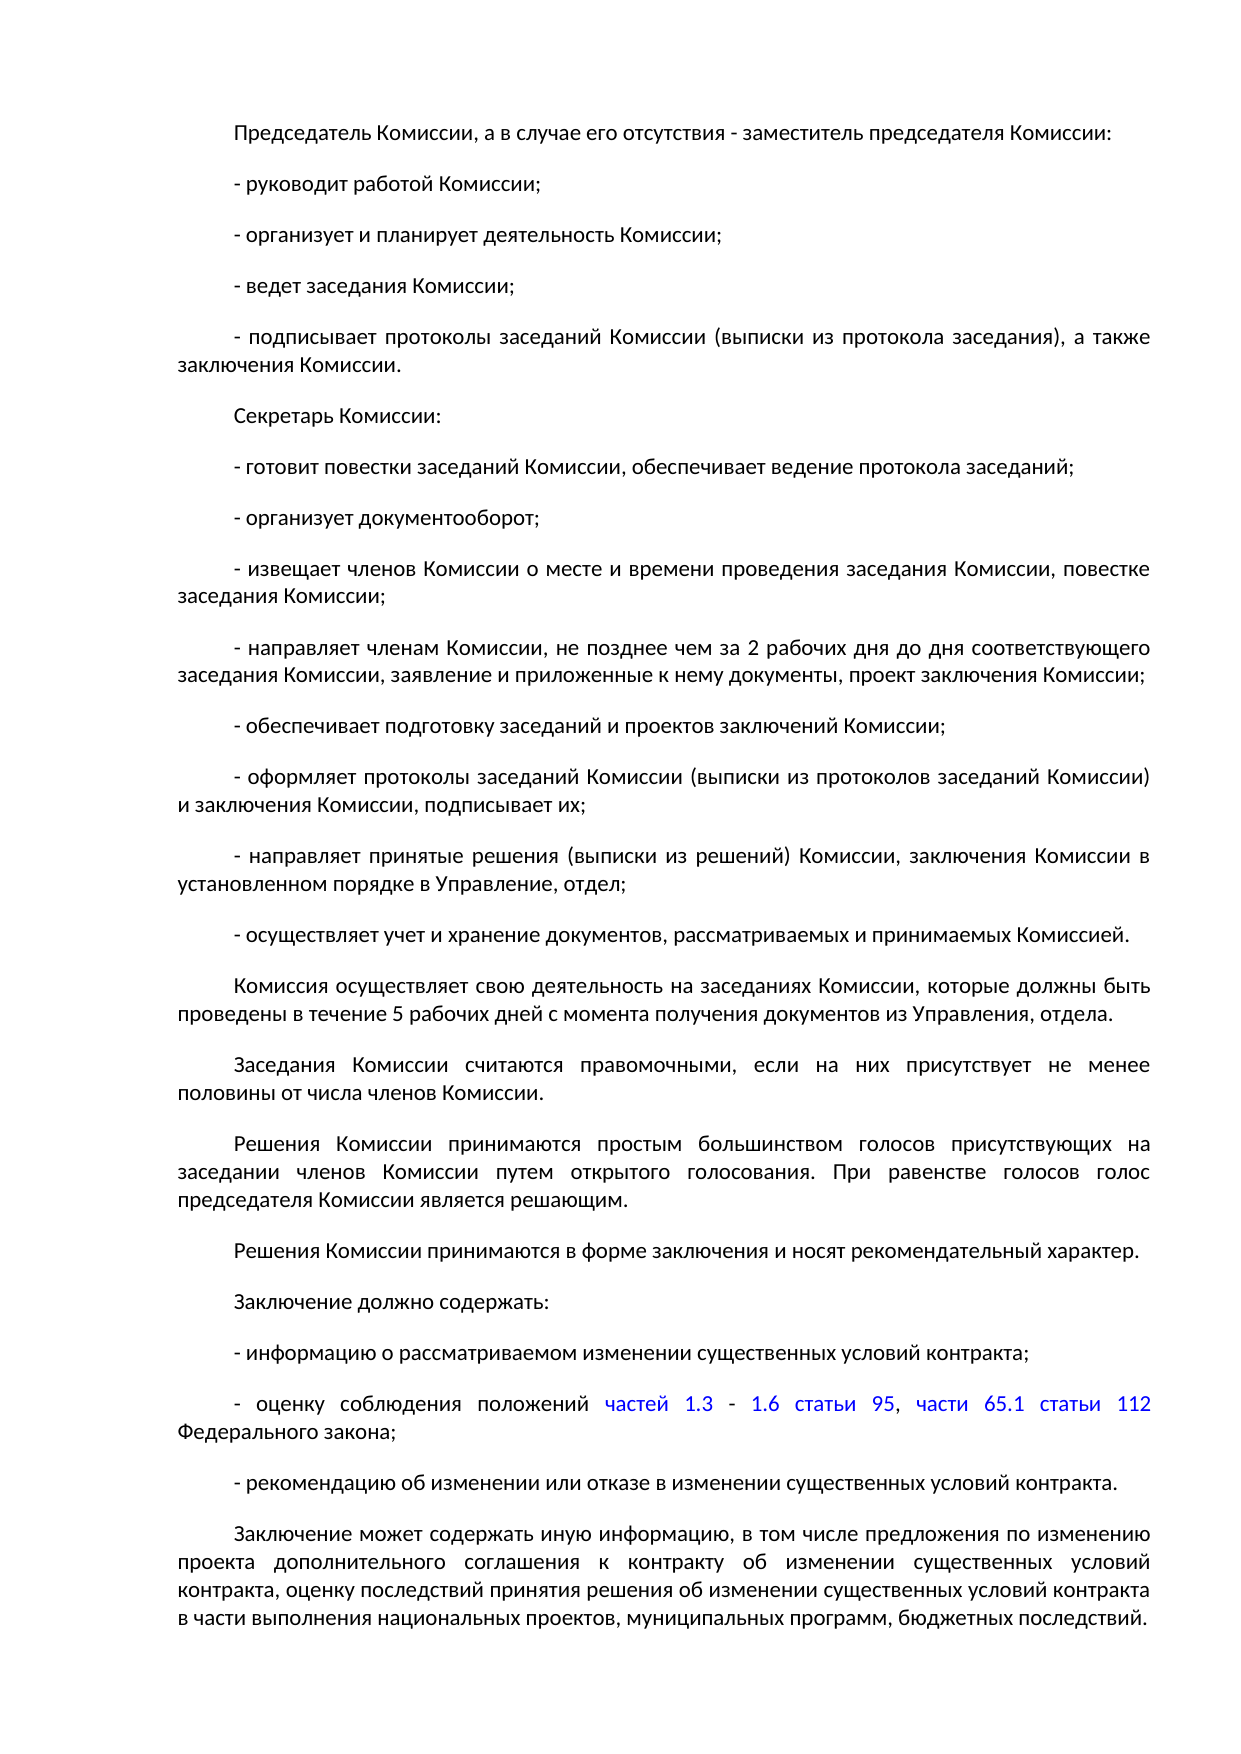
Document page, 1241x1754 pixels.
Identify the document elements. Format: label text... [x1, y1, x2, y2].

text - рекомендацию об изменении или отказе в изменении существенных условий контракта. [177, 1468, 1152, 1496]
text Решения Комиссии принимаются в форме заключения и носят рекомендательный характер. [177, 1236, 1152, 1264]
text - ведет заседания Комиссии; [177, 271, 1152, 299]
text Решения Комиссии принимаются простым большинством голосов присутствующих на заседании членов Комиссии путем открытого голосования. При равенстве голосов голос председателя Комиссии является решающим. [177, 1129, 1152, 1213]
text Комиссия осуществляет свою деятельность на заседаниях Комиссии, которые должны быть проведены в течение 5 рабочих дней с момента получения документов из Управления, отдела. [177, 971, 1152, 1027]
text - готовит повестки заседаний Комиссии, обеспечивает ведение протокола заседаний; [177, 452, 1152, 480]
text - направляет членам Комиссии, не позднее чем за 2 рабочих дня до дня соответствующего заседания Комиссии, заявление и приложенные к нему документы, проект заключения Комиссии; [177, 633, 1152, 689]
text - осуществляет учет и хранение документов, рассматриваемых и принимаемых Комиссией. [177, 920, 1152, 948]
text Заключение должно содержать: [177, 1287, 1152, 1315]
text - обеспечивает подготовку заседаний и проектов заключений Комиссии; [177, 712, 1152, 739]
text Заседания Комиссии считаются правомочными, если на них присутствует не менее половины от числа членов Комиссии. [177, 1050, 1152, 1106]
text Заключение может содержать иную информацию, в том числе предложения по изменению проекта дополнительного соглашения к контракту об изменении существенных условий контракта, оценку последствий принятия решения об изменении существенных условий контракта в части выполнения национальных проектов, муниципальных программ, бюджетных последствий. [177, 1519, 1152, 1631]
text Председатель Комиссии, а в случае его отсутствия - заместитель председателя Комиссии: [177, 118, 1152, 146]
text - извещает членов Комиссии о месте и времени проведения заседания Комиссии, повестке заседания Комиссии; [177, 554, 1152, 610]
text - руководит работой Комиссии; [177, 169, 1152, 197]
text Секретарь Комиссии: [177, 401, 1152, 429]
text - подписывает протоколы заседаний Комиссии (выписки из протокола заседания), а также заключения Комиссии. [177, 322, 1152, 378]
text - информацию о рассматриваемом изменении существенных условий контракта; [177, 1338, 1152, 1366]
text - оценку соблюдения положений частей 1.3 - 1.6 статьи 95, части 65.1 статьи 112 Федерального закона; [177, 1389, 1152, 1445]
text - направляет принятые решения (выписки из решений) Комиссии, заключения Комиссии в установленном порядке в Управление, отдел; [177, 841, 1152, 897]
text - оформляет протоколы заседаний Комиссии (выписки из протоколов заседаний Комиссии) и заключения Комиссии, подписывает их; [177, 762, 1152, 818]
text - организует и планирует деятельность Комиссии; [177, 220, 1152, 248]
text - организует документооборот; [177, 503, 1152, 531]
